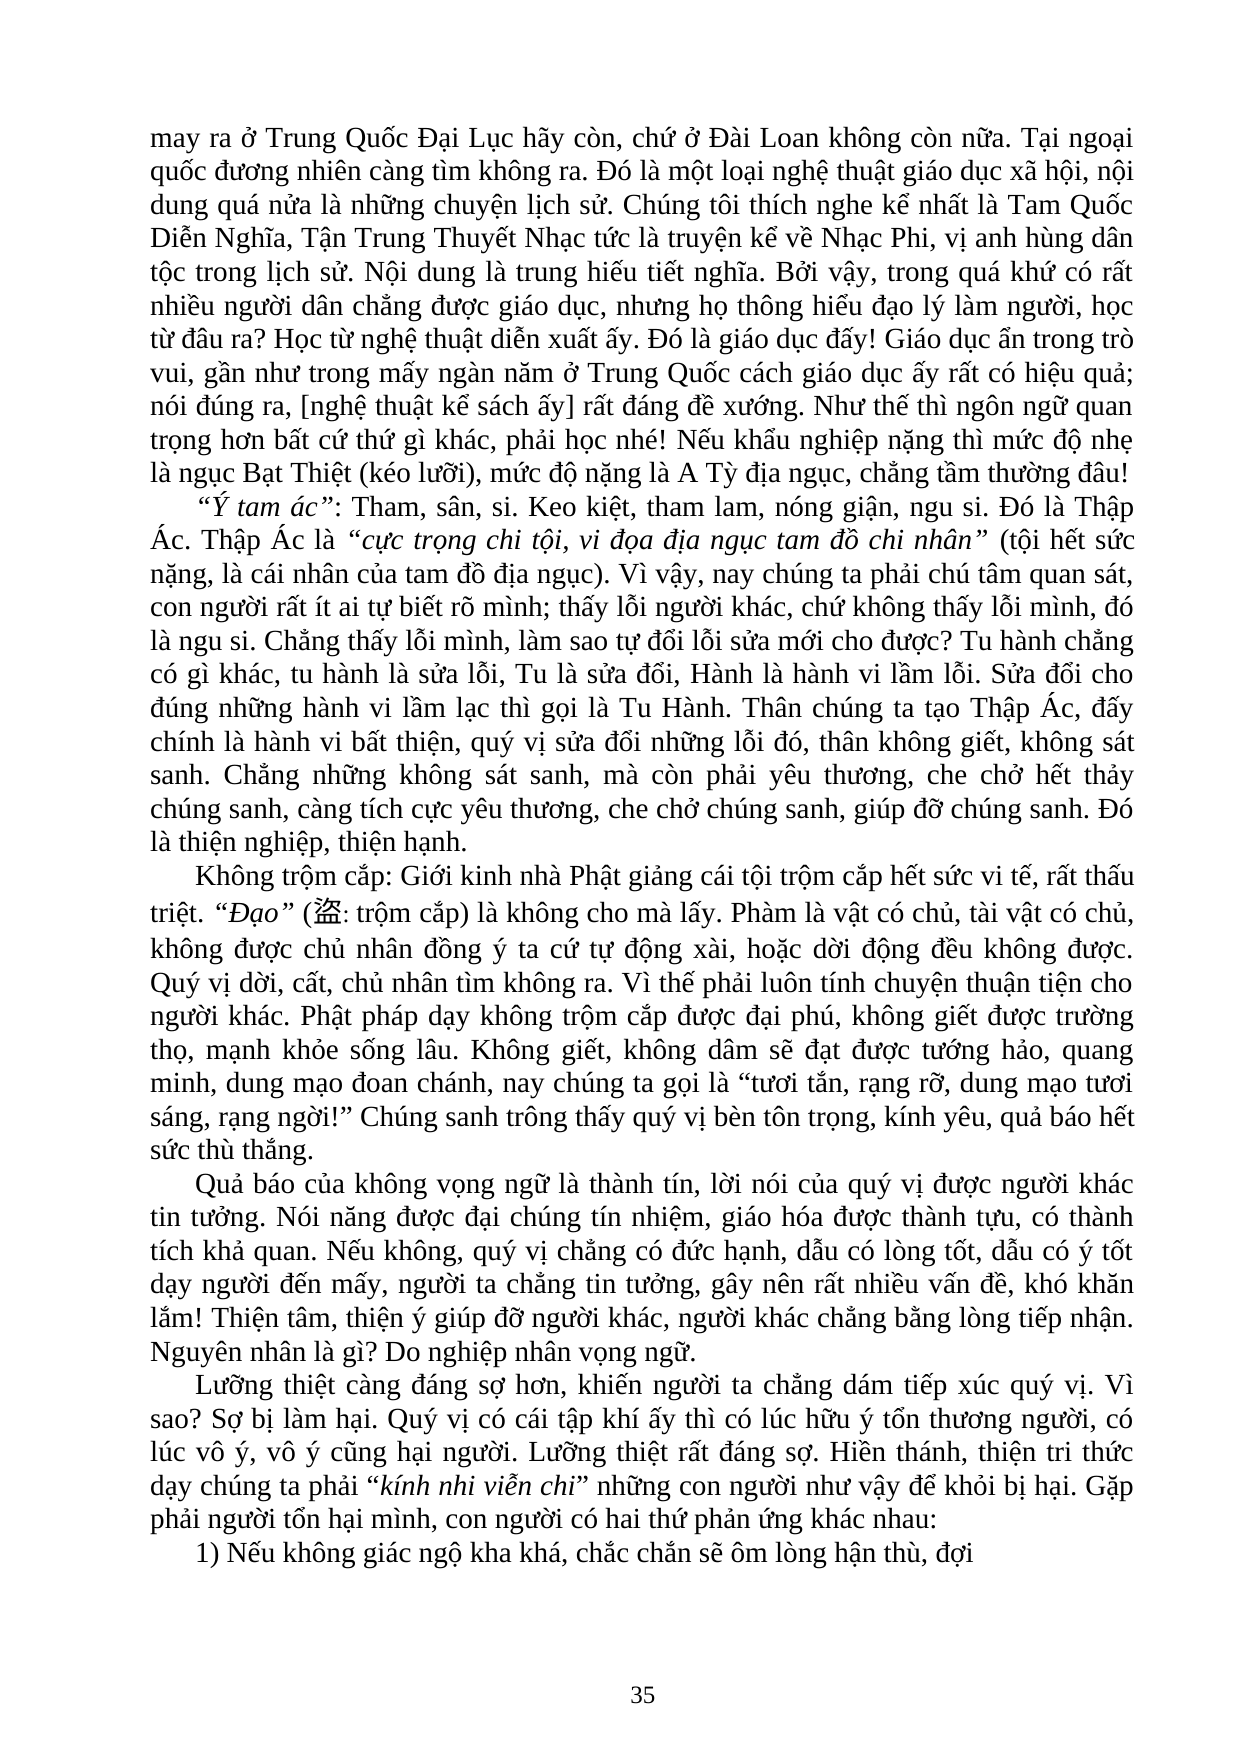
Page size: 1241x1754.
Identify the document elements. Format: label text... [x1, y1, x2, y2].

text 1) Nếu không giác ngộ kha khá, chắc chắn sẽ ôm lòng hận thù, đợi [150, 1535, 1135, 1568]
text Quả báo của không vọng ngữ là thành tín, lời nói của quý vị được người khác tin tưởng. Nói năng được đại chúng tín nhiệm, giáo hóa được thành tựu, có thành tích khả quan. Nếu không, quý vị chẳng có đức hạnh, dẫu có lòng tốt, dẫu có ý tốt dạy người đến mấy, người ta chẳng tin tưởng, gây nên rất nhiều vấn đề, khó khăn lắm! Thiện tâm, thiện ý giúp đỡ người khác, người khác chẳng bằng lòng tiếp nhận. Nguyên nhân là gì? Do nghiệp nhân vọng ngữ. [150, 1166, 1135, 1367]
text Không trộm cắp: Giới kinh nhà Phật giảng cái tội trộm cắp hết sức vi tế, rất thấu triệt. “Đạo” (盜: trộm cắp) là không cho mà lấy. Phàm là vật có chủ, tài vật có chủ, không được chủ nhân đồng ý ta cứ tự động xài, hoặc dời động đều không được. Quý vị dời, cất, chủ nhân tìm không ra. Vì thế phải luôn tính chuyện thuận tiện cho người khác. Phật pháp dạy không trộm cắp được đại phú, không giết được trường thọ, mạnh khỏe sống lâu. Không giết, không dâm sẽ đạt được tướng hảo, quang minh, dung mạo đoan chánh, nay chúng ta gọi là “tươi tắn, rạng rỡ, dung mạo tươi sáng, rạng ngời!” Chúng sanh trông thấy quý vị bèn tôn trọng, kính yêu, quả báo hết sức thù thắng. [150, 858, 1135, 1166]
text Lưỡng thiệt càng đáng sợ hơn, khiến người ta chẳng dám tiếp xúc quý vị. Vì sao? Sợ bị làm hại. Quý vị có cái tập khí ấy thì có lúc hữu ý tổn thương người, có lúc vô ý, vô ý cũng hại người. Lưỡng thiệt rất đáng sợ. Hiền thánh, thiện tri thức dạy chúng ta phải “kính nhi viễn chi” những con người như vậy để khỏi bị hại. Gặp phải người tổn hại mình, con người có hai thứ phản ứng khác nhau: [150, 1367, 1135, 1535]
text “Ý tam ác”: Tham, sân, si. Keo kiệt, tham lam, nóng giận, ngu si. Đó là Thập Ác. Thập Ác là “cực trọng chi tội, vi đọa địa ngục tam đồ chi nhân” (tội hết sức nặng, là cái nhân của tam đồ địa ngục). Vì vậy, nay chúng ta phải chú tâm quan sát, con người rất ít ai tự biết rõ mình; thấy lỗi người khác, chứ không thấy lỗi mình, đó là ngu si. Chẳng thấy lỗi mình, làm sao tự đổi lỗi sửa mới cho được? Tu hành chẳng có gì khác, tu hành là sửa lỗi, Tu là sửa đổi, Hành là hành vi lầm lỗi. Sửa đổi cho đúng những hành vi lầm lạc thì gọi là Tu Hành. Thân chúng ta tạo Thập Ác, đấy chính là hành vi bất thiện, quý vị sửa đổi những lỗi đó, thân không giết, không sát sanh. Chẳng những không sát sanh, mà còn phải yêu thương, che chở hết thảy chúng sanh, càng tích cực yêu thương, che chở chúng sanh, giúp đỡ chúng sanh. Đó là thiện nghiệp, thiện hạnh. [150, 489, 1135, 858]
